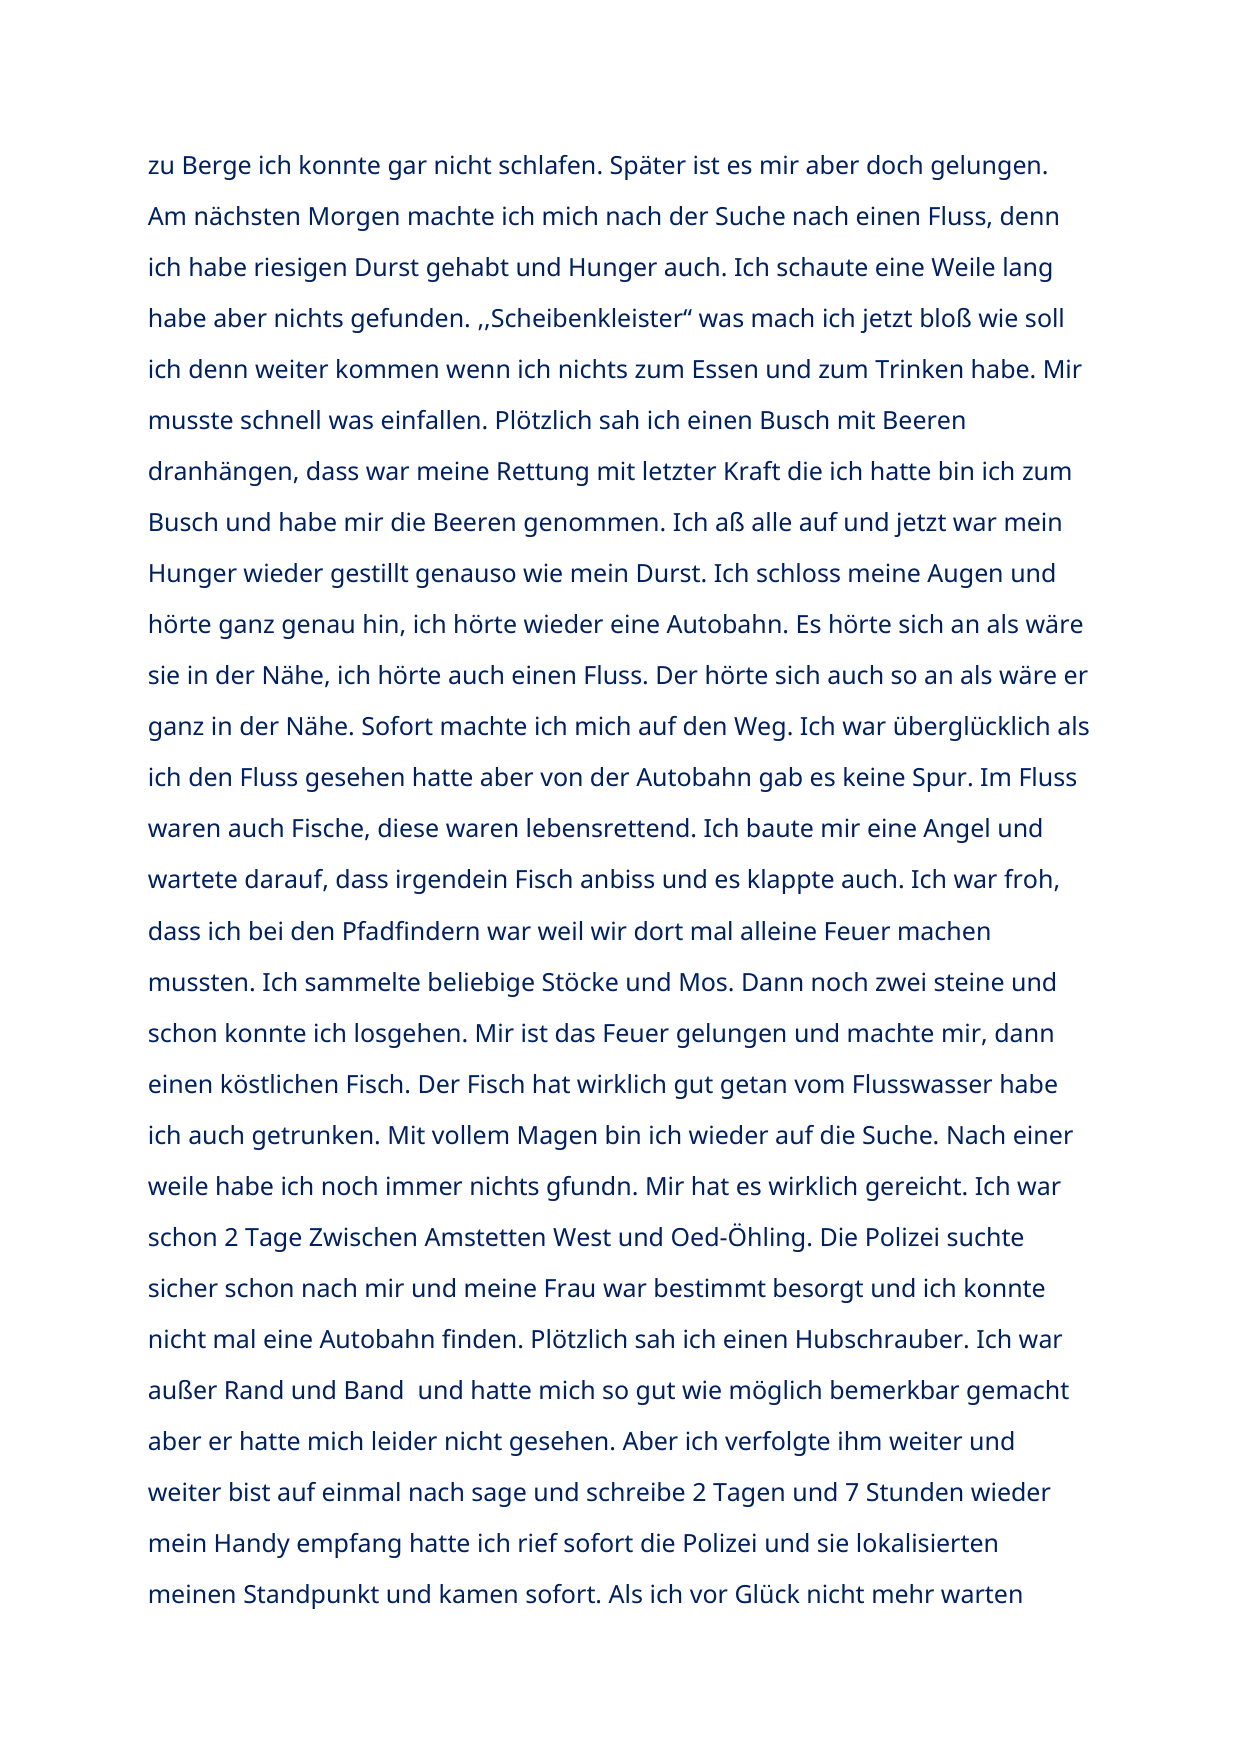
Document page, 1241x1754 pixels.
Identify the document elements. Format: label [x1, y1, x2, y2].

text [148, 148, 1093, 1611]
